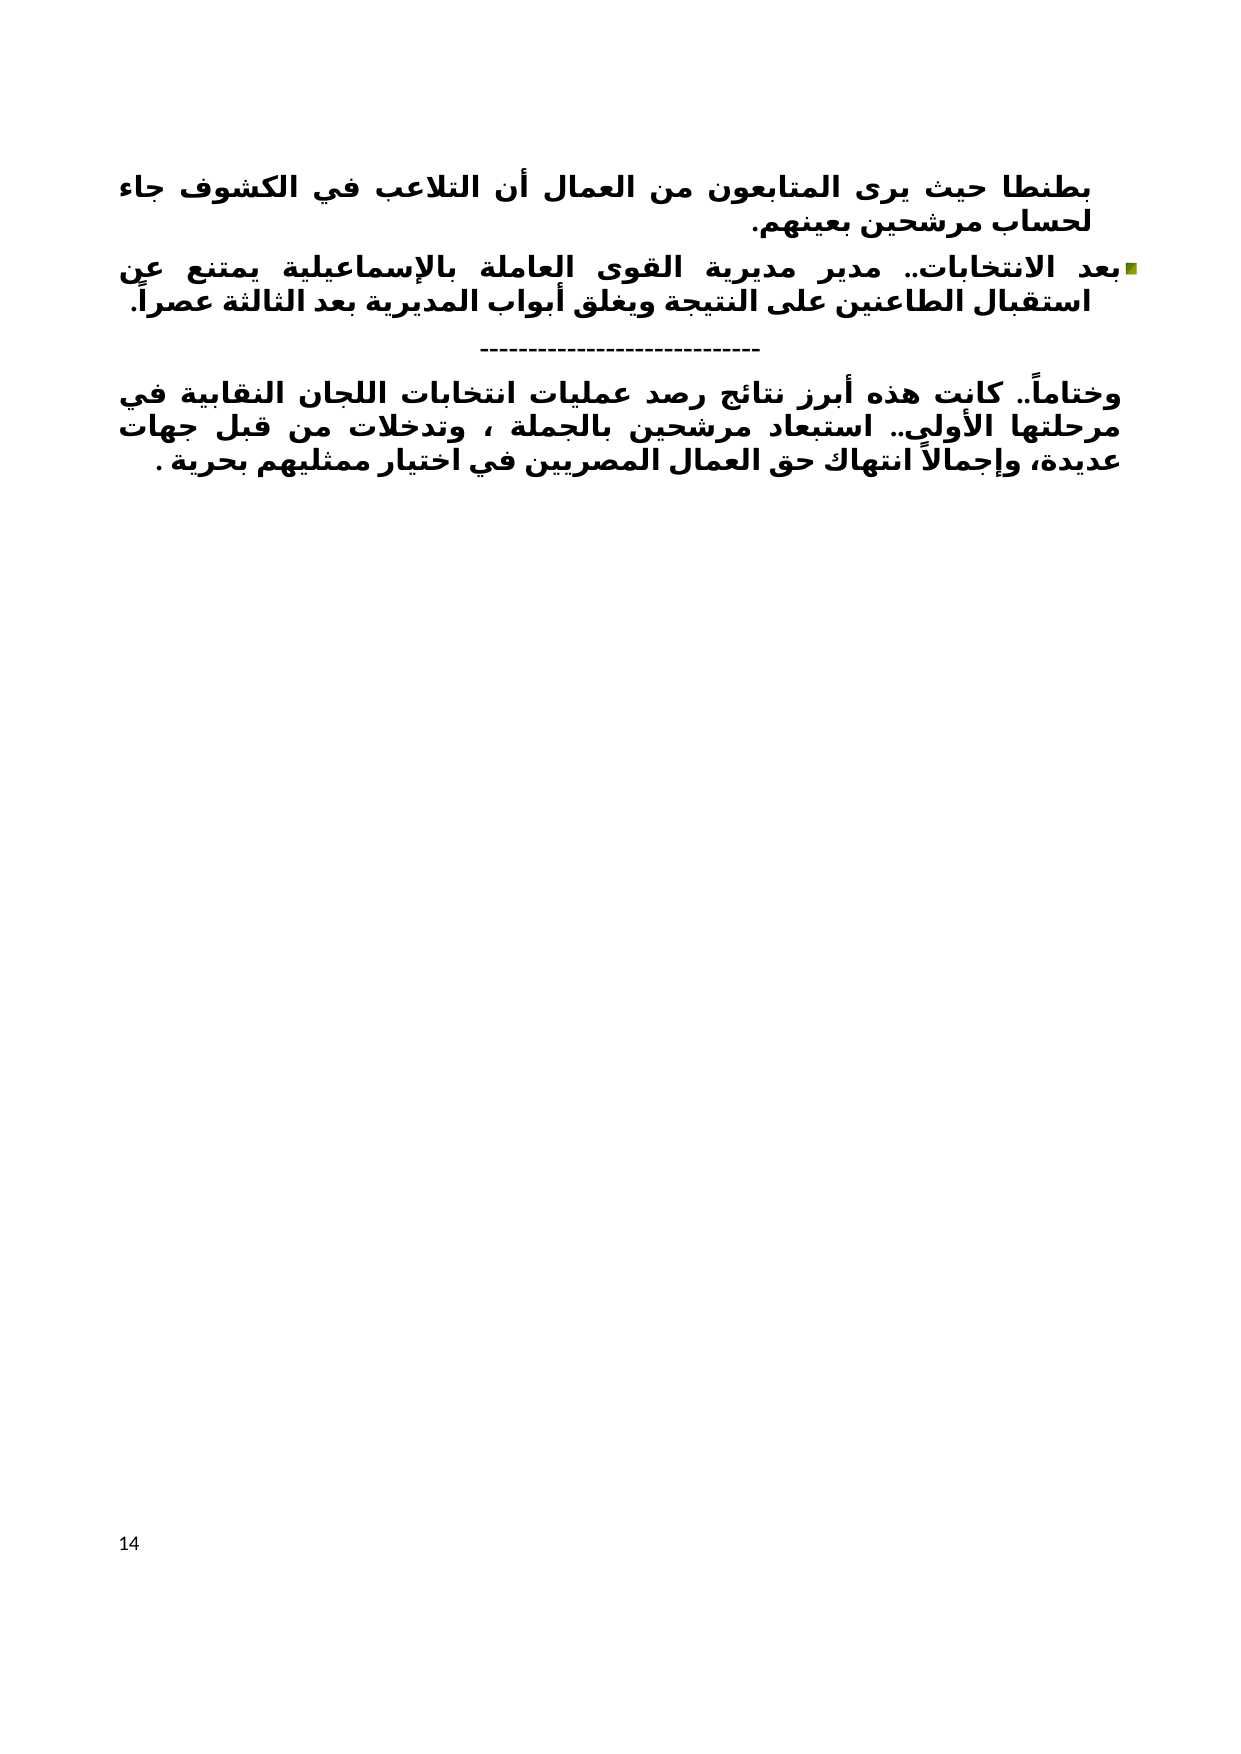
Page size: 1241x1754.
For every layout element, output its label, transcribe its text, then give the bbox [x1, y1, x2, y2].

text ----------------------------- [118, 330, 1122, 363]
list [118, 171, 1122, 238]
picture [1123, 260, 1140, 278]
text وختاماً.. كانت هذه أبرز نتائج رصد عمليات انتخابات اللجان النقابية في مرحلتها الأولى.. استبعاد مرشحين بالجملة ، وتدخلات من قبل جهات عديدة، وإجمالاً انتهاك حق العمال المصريين في اختيار ممثليهم بحرية . [118, 376, 1122, 476]
list بعد الانتخابات.. مدير مديرية القوى العاملة بالإسماعيلية يمتنع عن استقبال الطاعنين على النتيجة ويغلق أبواب المديرية بعد الثالثة عصراً. [118, 250, 1122, 317]
